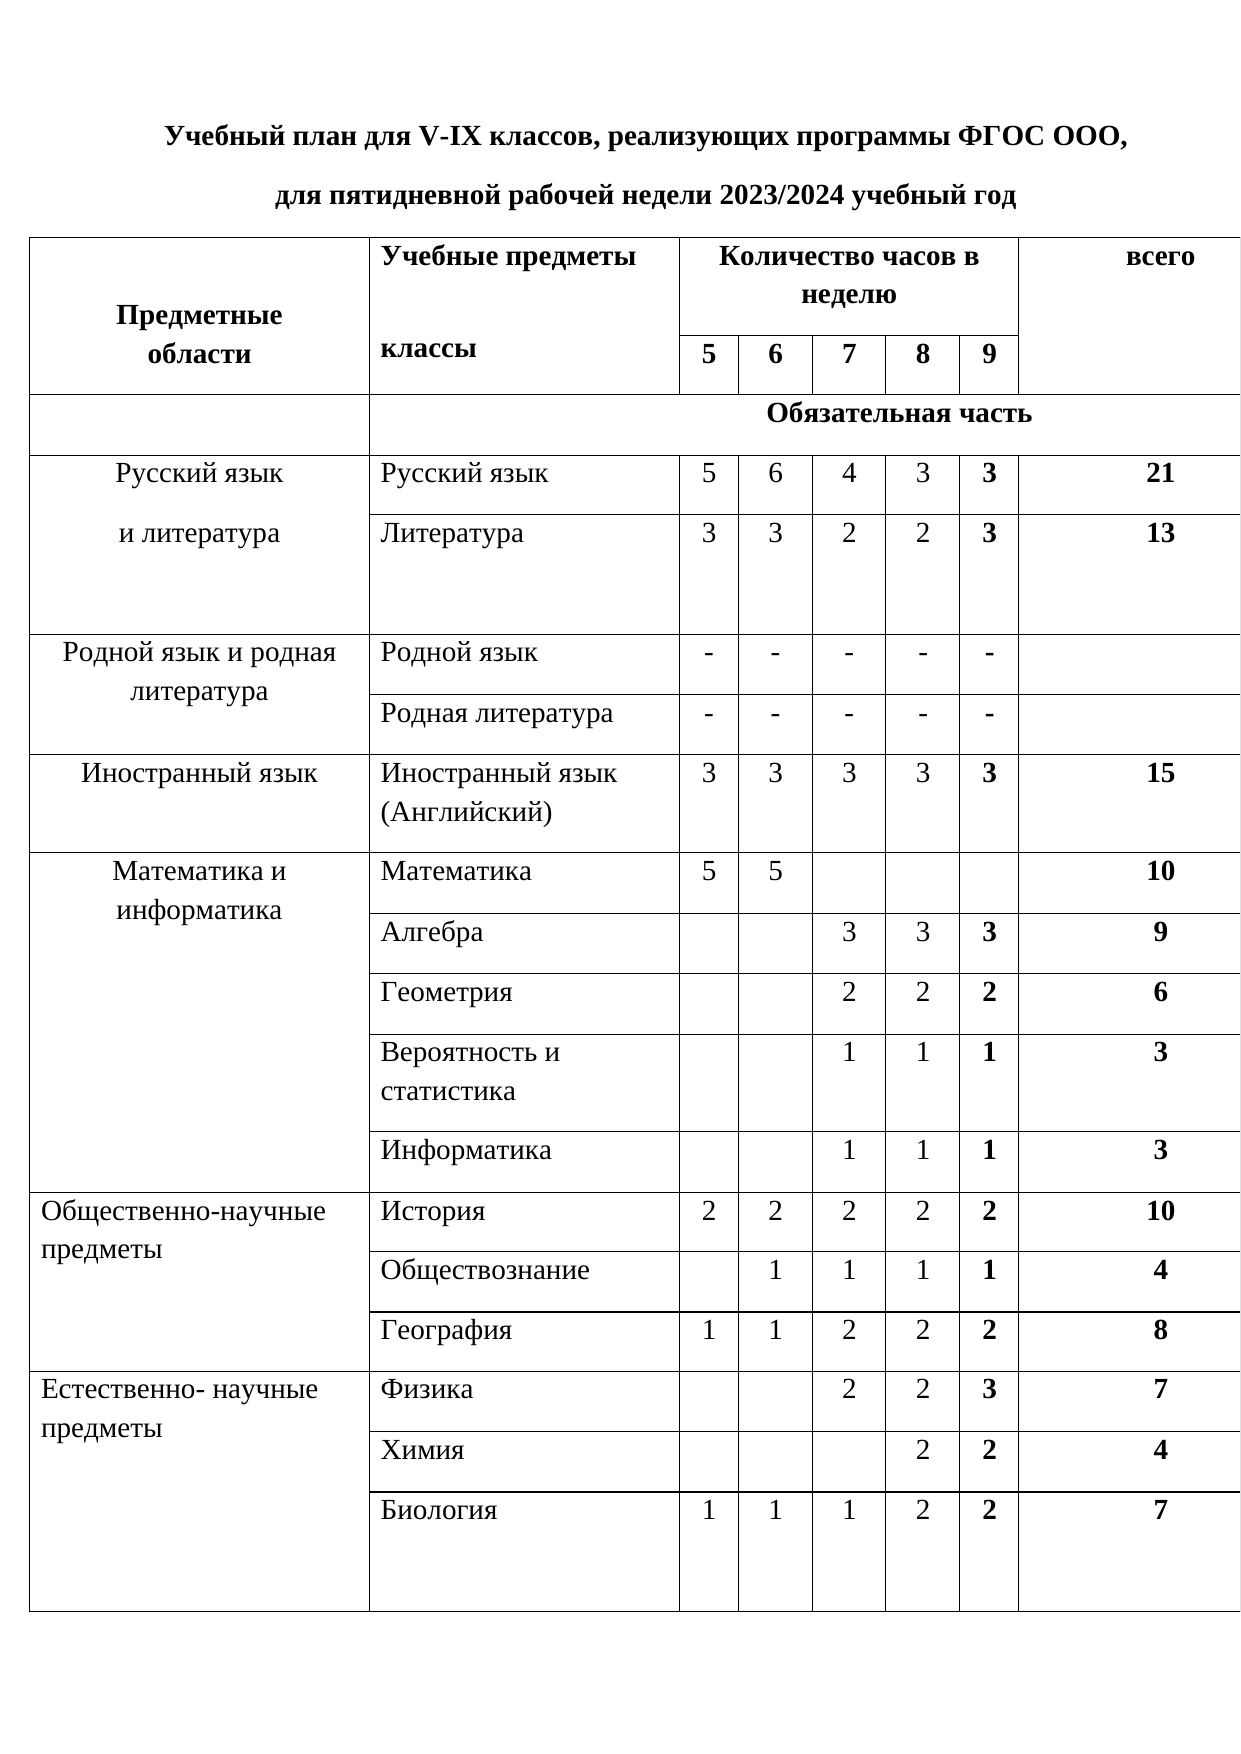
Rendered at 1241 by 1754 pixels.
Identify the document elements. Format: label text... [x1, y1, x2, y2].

table_cell 2 [886, 515, 959, 633]
table_cell 9 [960, 336, 1018, 394]
table_cell 9 [1019, 914, 1240, 973]
table_cell 3 [960, 515, 1018, 633]
table_cell Русский язык и литература [30, 456, 369, 633]
table_cell 2 [960, 1432, 1018, 1491]
table_cell 4 [1019, 1252, 1240, 1311]
table_cell 1 [813, 1035, 885, 1131]
table_cell Родная литература [370, 695, 679, 754]
table_cell 3 [739, 515, 812, 633]
table_cell Физика [370, 1372, 679, 1431]
table_cell [886, 853, 959, 913]
table_cell 8 [1019, 1313, 1240, 1371]
table_cell 3 [886, 914, 959, 973]
table_cell 3 [680, 515, 738, 633]
table_cell - [680, 695, 738, 754]
table_cell 3 [960, 1372, 1018, 1431]
table_cell [680, 1252, 738, 1311]
table_cell 10 [1019, 1193, 1240, 1251]
table_cell 2 [886, 1372, 959, 1431]
table_cell - [813, 635, 885, 694]
table_cell 3 [960, 456, 1018, 514]
table_cell 1 [886, 1132, 959, 1192]
table_cell Родной язык и родная литература [30, 635, 369, 754]
table_cell 1 1 [680, 1493, 738, 1611]
table_cell Общественно-научные предметы [30, 1193, 369, 1371]
table_cell 1 [739, 1313, 812, 1371]
table_cell Математика [370, 853, 679, 913]
table_cell 1 1 [739, 1493, 812, 1611]
table_cell 6 [739, 336, 812, 394]
table_cell 2 [813, 1372, 885, 1431]
table_cell 2 [813, 974, 885, 1033]
table_cell [680, 1432, 738, 1491]
table_cell 2 [886, 1493, 959, 1611]
table_cell Русский язык [370, 456, 679, 514]
table_cell 1 [960, 1035, 1018, 1131]
table_cell Геометрия [370, 974, 679, 1033]
table_cell 3 [1019, 1132, 1240, 1192]
table_cell - [739, 635, 812, 694]
table_cell 1 [960, 1252, 1018, 1311]
table_cell 3 [960, 914, 1018, 973]
text Учебный план для V-IX классов, реализующих программы ФГОС ООО, [140, 118, 1152, 152]
table_cell 3 [886, 456, 959, 514]
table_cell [370, 1493, 679, 1611]
table_cell - [886, 695, 959, 754]
table_cell 2 [960, 974, 1018, 1033]
table_cell 1 [680, 1313, 738, 1371]
table_cell Иностранный язык [30, 755, 369, 852]
table_cell 2 [960, 1493, 1018, 1611]
table_cell 3 [960, 755, 1018, 852]
table_cell Обществознание [370, 1252, 679, 1311]
table_cell 5 [680, 456, 738, 514]
table_cell 1 [813, 1132, 885, 1192]
table_cell [960, 853, 1018, 913]
table_header Предметные области [30, 238, 369, 394]
table_cell География [370, 1313, 679, 1371]
table_cell 1 [739, 1252, 812, 1311]
table_cell 2 [739, 1193, 812, 1251]
table_cell 2 [886, 1193, 959, 1251]
table_cell 2 [680, 1193, 738, 1251]
table_cell 2 [813, 1193, 885, 1251]
table_cell [813, 1432, 885, 1491]
table_cell 5 [680, 853, 738, 913]
table_cell Математика и информатика [30, 853, 369, 1192]
table_cell 3 [1019, 1035, 1240, 1131]
table_cell 3 [813, 914, 885, 973]
table_cell 2 [813, 1313, 885, 1371]
table_cell 2 [960, 1193, 1018, 1251]
table_cell 1 [960, 1132, 1018, 1192]
table_cell 6 [739, 456, 812, 514]
table_cell - [960, 695, 1018, 754]
table_cell 3 [886, 755, 959, 852]
table_cell 1 [813, 1252, 885, 1311]
table_cell 4 [813, 456, 885, 514]
table_cell Литература [370, 515, 679, 633]
table_header Учебные предметы классы [370, 238, 679, 394]
table_cell Вероятность и статистика [370, 1035, 679, 1131]
table_cell [739, 1132, 812, 1192]
table_cell 2 [886, 1313, 959, 1371]
table_cell 13 [1019, 515, 1240, 633]
table_cell 1 [886, 1252, 959, 1311]
table_cell 1 [813, 1493, 885, 1611]
table_cell Иностранный язык (Английский) [370, 755, 679, 852]
table_cell [739, 1035, 812, 1131]
table_cell - [813, 695, 885, 754]
table_cell 5 [680, 336, 738, 394]
table_cell 2 [886, 974, 959, 1033]
table_cell [739, 1432, 812, 1491]
table_cell 21 [1019, 456, 1240, 514]
table_cell 1 [886, 1035, 959, 1131]
table_cell 7 [813, 336, 885, 394]
table_cell Химия [370, 1432, 679, 1491]
table_cell 10 [1019, 853, 1240, 913]
table_cell [739, 1372, 812, 1431]
table_cell 7 2 [1019, 1493, 1240, 1611]
table_cell - [960, 635, 1018, 694]
table_cell [739, 914, 812, 973]
table_cell 8 [886, 336, 959, 394]
table_cell Алгебра [370, 914, 679, 973]
table_cell 4 [1019, 1432, 1240, 1491]
table_cell [739, 974, 812, 1033]
table_cell 3 [813, 755, 885, 852]
table_cell 3 [739, 755, 812, 852]
table_cell [680, 1132, 738, 1192]
table_cell История [370, 1193, 679, 1251]
table_cell [30, 395, 369, 454]
table_cell 15 [1019, 755, 1240, 852]
text для пятидневной рабочей недели 2023/2024 учебный год [140, 177, 1152, 211]
table_cell [680, 1035, 738, 1131]
table_cell Обязательная часть [370, 395, 1240, 454]
table_cell [813, 853, 885, 913]
table_cell [680, 1372, 738, 1431]
table_cell 2 [886, 1432, 959, 1491]
table_cell Родной язык [370, 635, 679, 694]
table_header всего [1019, 238, 1240, 394]
table_cell 2 [813, 515, 885, 633]
table_cell [680, 914, 738, 973]
table_header Количество часов в неделю [680, 238, 1018, 335]
table_cell - [886, 635, 959, 694]
table_cell 7 [1019, 1372, 1240, 1431]
table_cell 3 [680, 755, 738, 852]
table_cell [1019, 635, 1240, 694]
table_cell [1019, 695, 1240, 754]
table_cell [680, 974, 738, 1033]
table_cell - [739, 695, 812, 754]
table_cell Информатика [370, 1132, 679, 1192]
table_cell Естественно- научные предметы Основы духовно-нравственной культуры народов России [30, 1372, 369, 1611]
table_cell - [680, 635, 738, 694]
table_cell 2 [960, 1313, 1018, 1371]
table_cell 5 [739, 853, 812, 913]
table_cell 6 [1019, 974, 1240, 1033]
